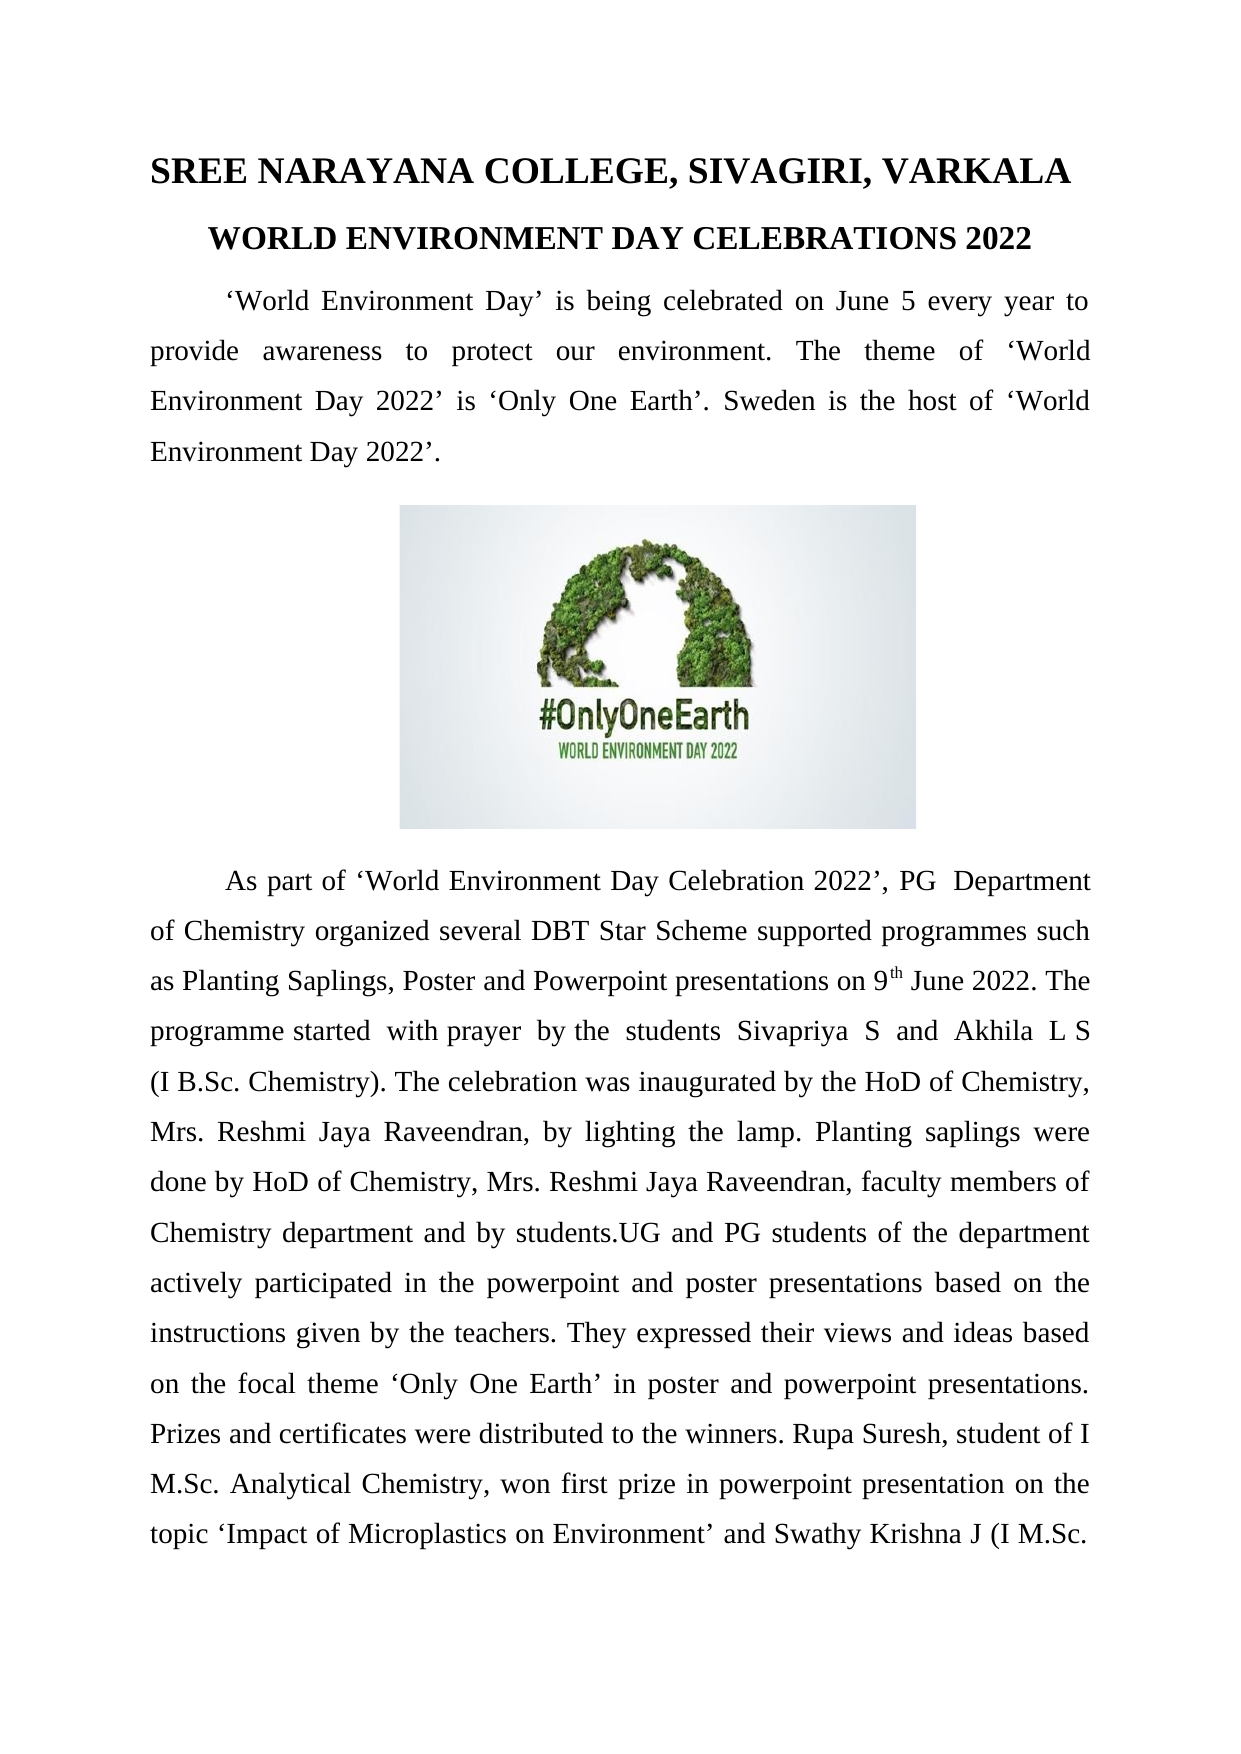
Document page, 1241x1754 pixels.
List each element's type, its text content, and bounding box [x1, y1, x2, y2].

text As part of ‘World Environment Day Celebration 2022’, PG Department of Chemistry organized several DBT Star Scheme supported programmes such as Planting Saplings, Poster and Powerpoint presentations on 9th June 2022. The programme started with prayer by the students Sivapriya S and Akhila L S (I B.Sc. Chemistry). The celebration was inaugurated by the HoD of Chemistry, Mrs. Reshmi Jaya Raveendran, by lighting the lamp. Planting saplings were done by HoD of Chemistry, Mrs. Reshmi Jaya Raveendran, faculty members of Chemistry department and by students.UG and PG students of the department actively participated in the powerpoint and poster presentations based on the instructions given by the teachers. They expressed their views and ideas based on the focal theme ‘Only One Earth’ in poster and powerpoint presentations. Prizes and certificates were distributed to the winners. Rupa Suresh, student of I M.Sc. Analytical Chemistry, won first prize in powerpoint presentation on the topic ‘Impact of Microplastics on Environment’ and Swathy Krishna J (I M.Sc. [150, 863, 1091, 1550]
title SREE NARAYANA COLLEGE, SIVAGIRI, VARKALA [150, 148, 1103, 191]
text WORLD ENVIRONMENT DAY CELEBRATIONS 2022 [207, 218, 1103, 257]
picture [399, 505, 917, 829]
text ‘World Environment Day’ is being celebrated on June 5 every year to provide awareness to protect our environment. The theme of ‘World Environment Day 2022’ is ‘Only One Earth’. Sweden is the host of ‘World Environment Day 2022’. [150, 283, 1090, 467]
